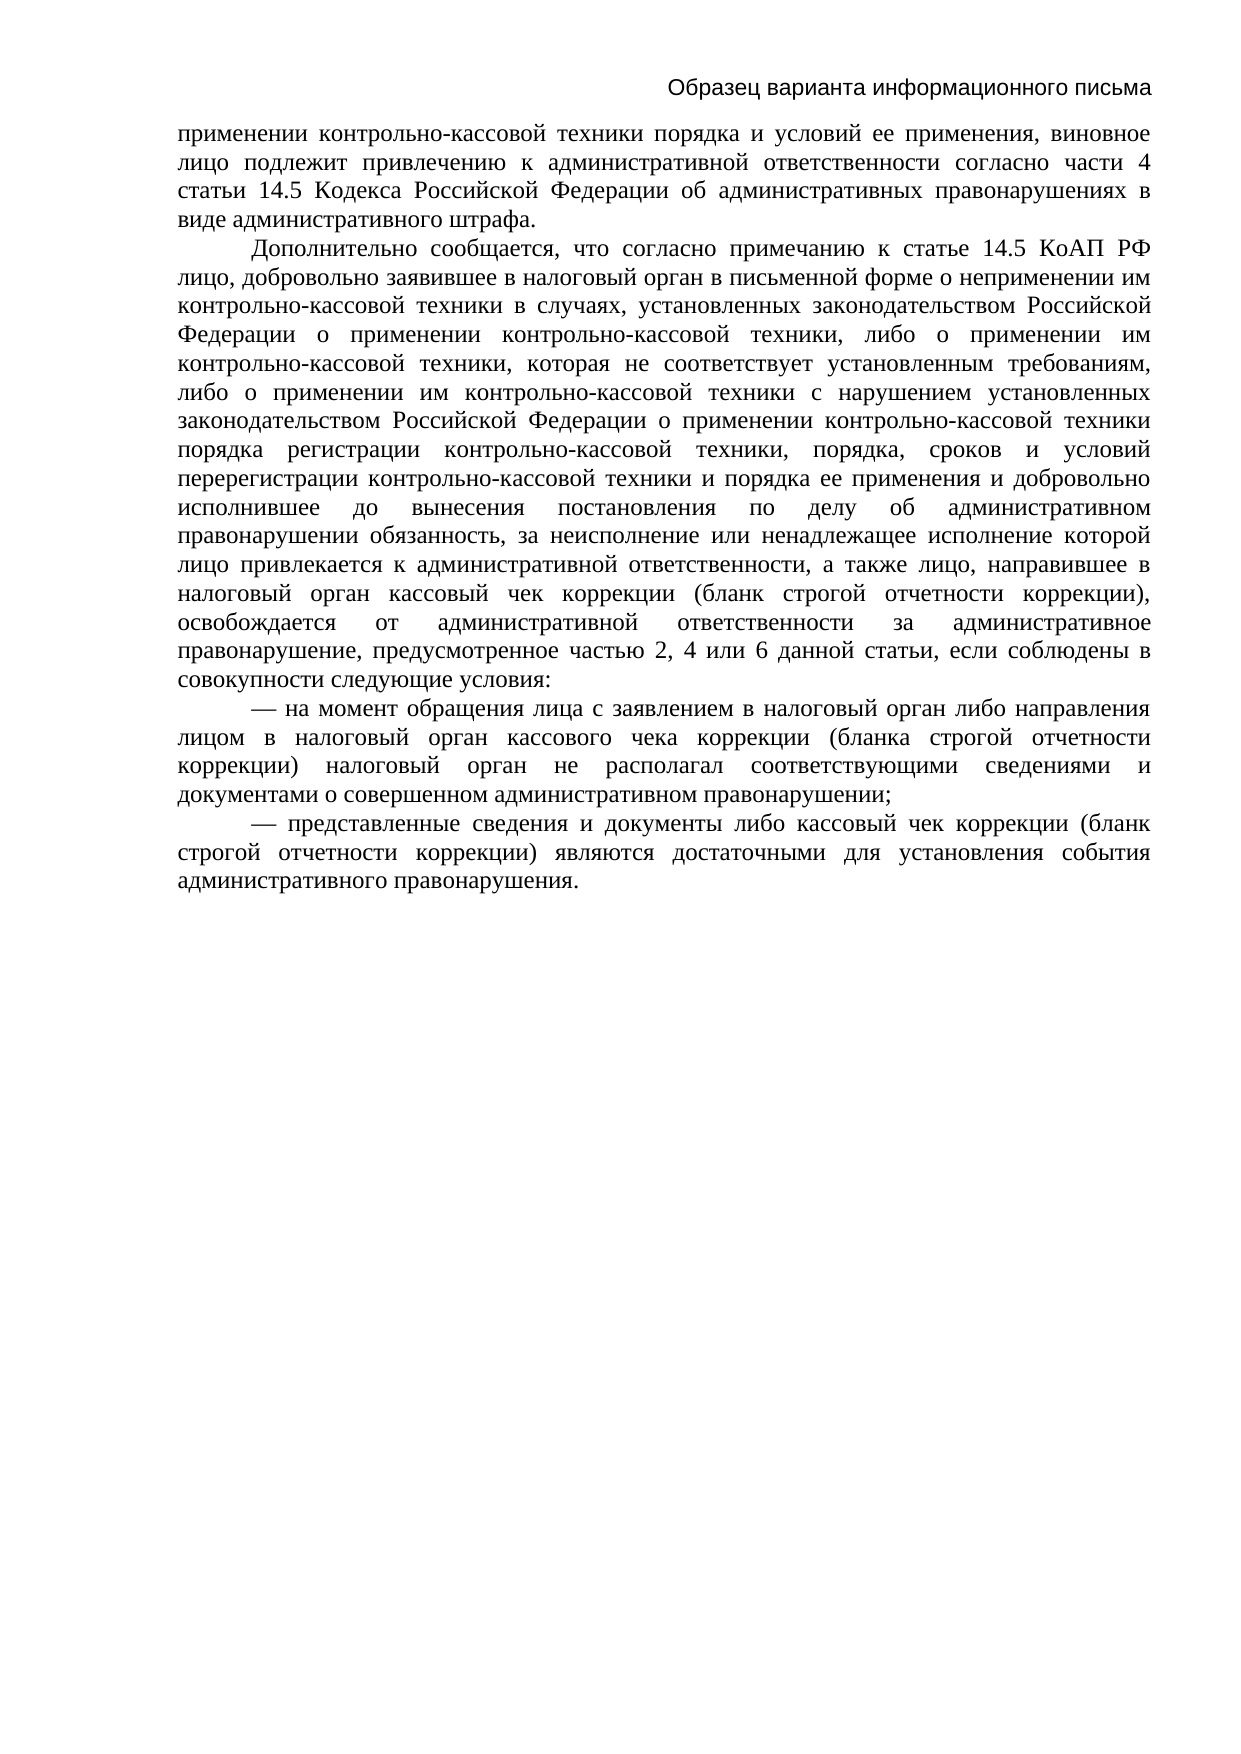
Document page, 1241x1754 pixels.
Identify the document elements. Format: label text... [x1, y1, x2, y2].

text — на момент обращения лица с заявлением в налоговый орган либо направления лицом в налоговый орган кассового чека коррекции (бланка строгой отчетности коррекции) налоговый орган не располагал соответствующими сведениями и документами о совершенном административном правонарушении; [177, 693, 1152, 808]
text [177, 118, 1152, 233]
text — представленные сведения и документы либо кассовый чек коррекции (бланк строгой отчетности коррекции) являются достаточными для установления события административного правонарушения. [177, 808, 1152, 894]
text Дополнительно сообщается, что согласно примечанию к статье 14.5 КоАП РФ лицо, добровольно заявившее в налоговый орган в письменной форме о неприменении им контрольно-кассовой техники в случаях, установленных законодательством Российской Федерации о применении контрольно-кассовой техники, либо о применении им контрольно-кассовой техники, которая не соответствует установленным требованиям, либо о применении им контрольно-кассовой техники с нарушением установленных законодательством Российской Федерации о применении контрольно-кассовой техники порядка регистрации контрольно-кассовой техники, порядка, сроков и условий перерегистрации контрольно-кассовой техники и порядка ее применения и добровольно исполнившее до вынесения постановления по делу об административном правонарушении обязанность, за неисполнение или ненадлежащее исполнение которой лицо привлекается к административной ответственности, а также лицо, направившее в налоговый орган кассовый чек коррекции (бланк строгой отчетности коррекции), освобождается от административной ответственности за административное правонарушение, предусмотренное частью 2, 4 или 6 данной статьи, если соблюдены в совокупности следующие условия: [177, 233, 1152, 693]
